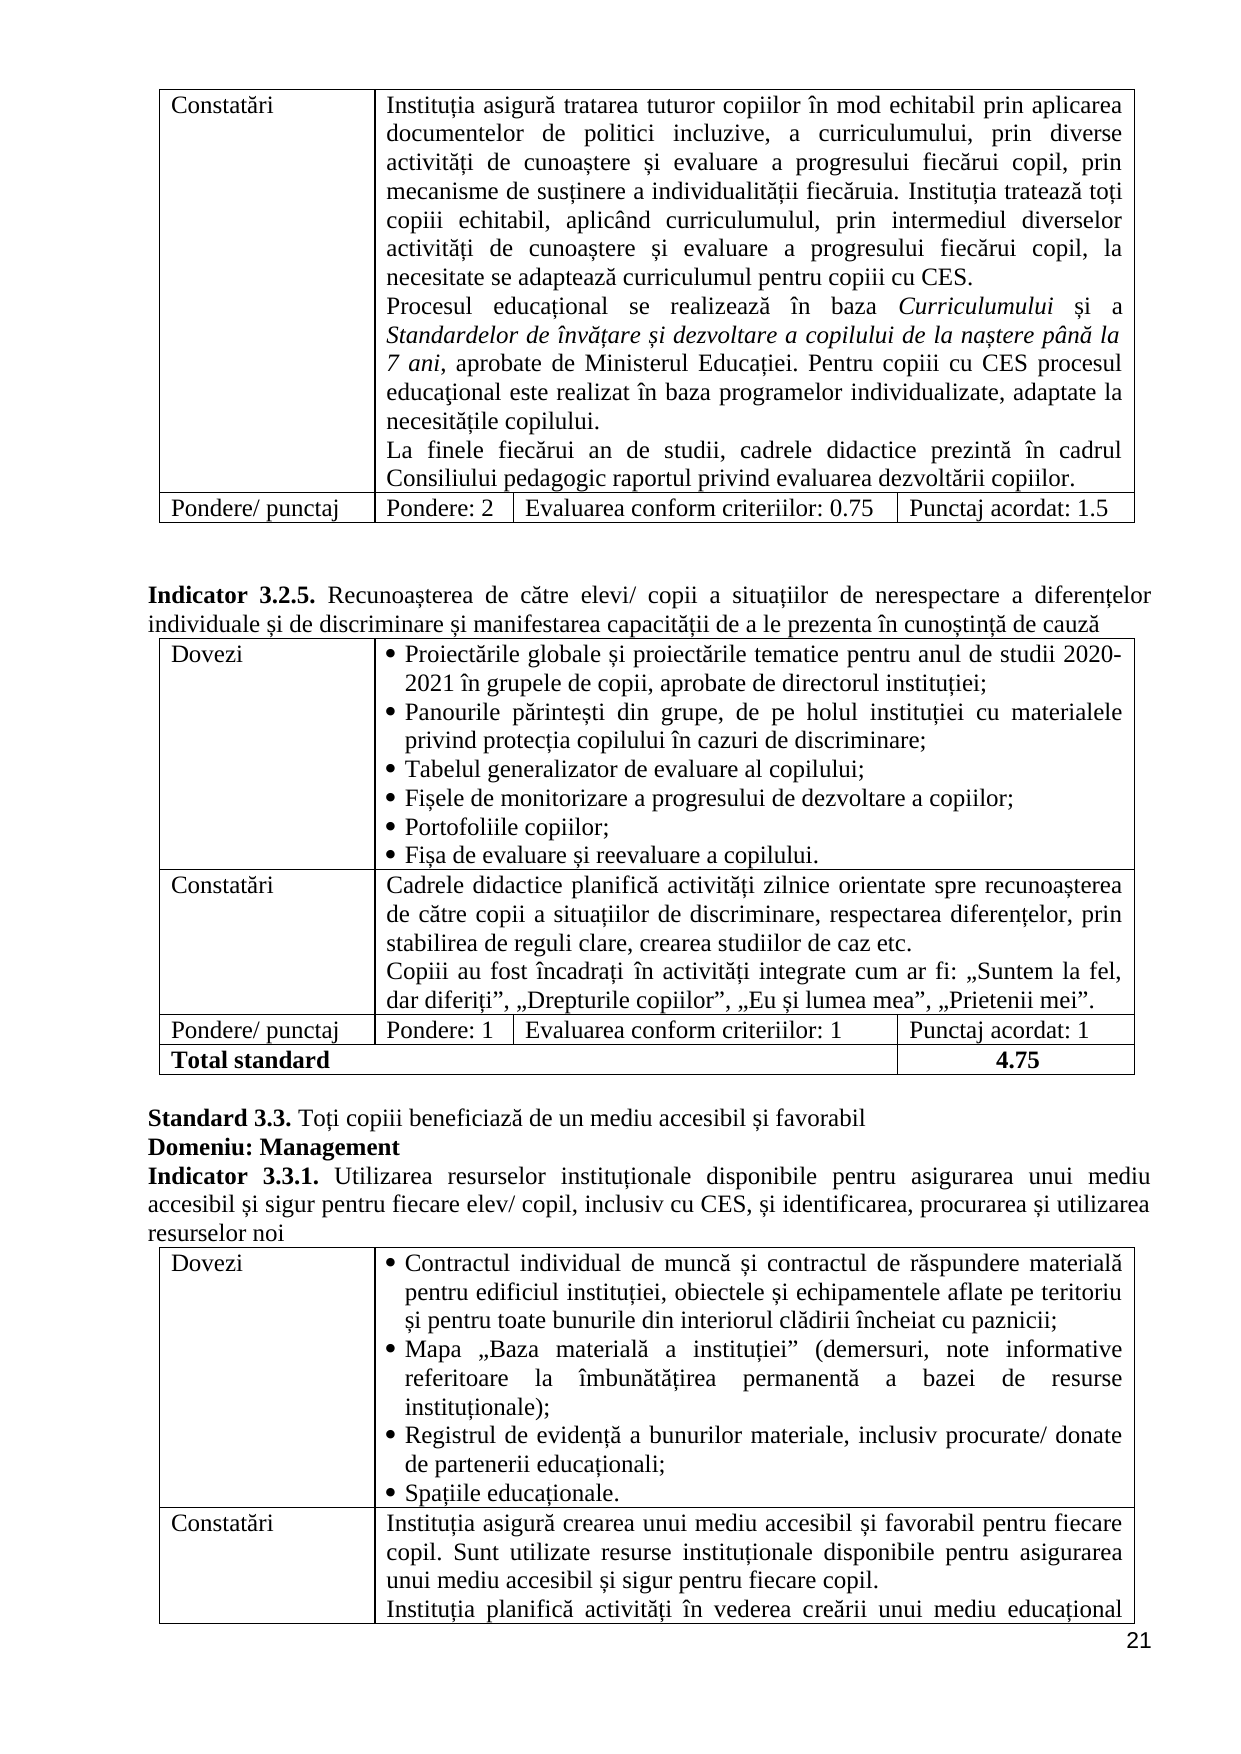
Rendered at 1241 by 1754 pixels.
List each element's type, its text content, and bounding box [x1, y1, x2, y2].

table_cell Evaluarea conform criteriilor: 1 [514, 1015, 897, 1044]
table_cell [376, 1508, 1134, 1623]
subtitle Standard 3.3. Toți copiii beneficiază de un mediu accesibil și favorabil [148, 1103, 1152, 1132]
table_cell Constatări [160, 1508, 374, 1623]
table_cell Constatări [160, 90, 374, 492]
table_header Proiectările globale și proiectările tematice pentru anul de studii 2020-2021 în grupele de copii, aprobate de directorul instituției; Panourile părintești din grupe, de pe holul instituției cu materialele privind protecția copilului în cazuri de discriminare; Tabelul generalizator de evaluare al copilului; Fișele de monitorizare a progresului de dezvoltare a copiilor; Portofoliile copiilor; Fișa de evaluare și reevaluare a copilului. [376, 639, 1134, 869]
text Indicator 3.2.5. Recunoașterea de către elevi/ copii a situațiilor de nerespectare a diferențelor individuale și de discriminare și manifestarea capacității de a le prezenta în cunoștință de cauză [148, 581, 1152, 638]
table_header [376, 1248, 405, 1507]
text Indicator 3.3.1. Utilizarea resurselor instituționale disponibile pentru asigurarea unui mediu accesibil și sigur pentru fiecare elev/ copil, inclusiv cu CES, și identificarea, procurarea și utilizarea resurselor noi [148, 1161, 1152, 1247]
table_cell Evaluarea conform criteriilor: 0.75 [514, 493, 897, 522]
table_cell Total standard [160, 1045, 897, 1073]
table_cell Cadrele didactice planifică activități zilnice orientate spre recunoașterea de către copii a situațiilor de discriminare, respectarea diferențelor, prin stabilirea de reguli clare, crearea studiilor de caz etc. Copiii au fost încadrați în activități integrate cum ar fi: „Suntem la fel, dar diferiți”, „Drepturile copiilor”, „Eu și lumea mea”, „Prietenii mei”. [376, 870, 1134, 1014]
table_header Dovezi [160, 1248, 374, 1507]
table_cell 4.75 [898, 1045, 1134, 1073]
table_cell Pondere: 2 [376, 493, 513, 522]
table_cell Pondere/ punctaj [160, 1015, 374, 1044]
table_header Dovezi [160, 639, 374, 869]
table_cell Punctaj acordat: 1 [898, 1015, 1134, 1044]
table_cell Punctaj acordat: 1.5 [898, 493, 1134, 522]
table_header Contractul individual de muncă și contractul de răspundere materială pentru edificiul instituției, obiectele și echipamentele aflate pe teritoriu și pentru toate bunurile din interiorul clădirii încheiat cu paznicii; Mapa „Baza materială a instituției” (demersuri, note informative referitoare la îmbunătățirea permanentă a bazei de resurse instituționale); Registrul de evidență a bunurilor materiale, inclusiv procurate/ donate de partenerii educaționali; Spațiile educaționale. [550, 1248, 1134, 1507]
table_cell Constatări [160, 870, 374, 1014]
table_cell Instituția asigură tratarea tuturor copiilor în mod echitabil prin aplicarea documentelor de politici incluzive, a curriculumului, prin diverse activități de cunoaștere și evaluare a progresului fiecărui copil, prin mecanisme de susținere a individualității fiecăruia. Instituția tratează toți copiii echitabil, aplicând curriculumulul, prin intermediul diverselor activități de cunoaștere și evaluare a progresului fiecărui copil, la necesitate se adaptează curriculumul pentru copiii cu CES. Procesul educațional se realizează în baza Curriculumului și a Standardelor de învățare și dezvoltare a copilului de la naștere până la 7 ani, aprobate de Ministerul Educației. Pentru copiii cu CES procesul educaţional este realizat în baza programelor individualizate, adaptate la necesitățile copilului. La finele fiecărui an de studii, cadrele didactice prezintă în cadrul Consiliului pedagogic raportul privind evaluarea dezvoltării copiilor. [376, 90, 1134, 492]
table_cell Pondere/ punctaj [160, 493, 374, 522]
text Domeniu: Management [148, 1132, 1152, 1161]
table_cell Pondere: 1 [376, 1015, 513, 1044]
